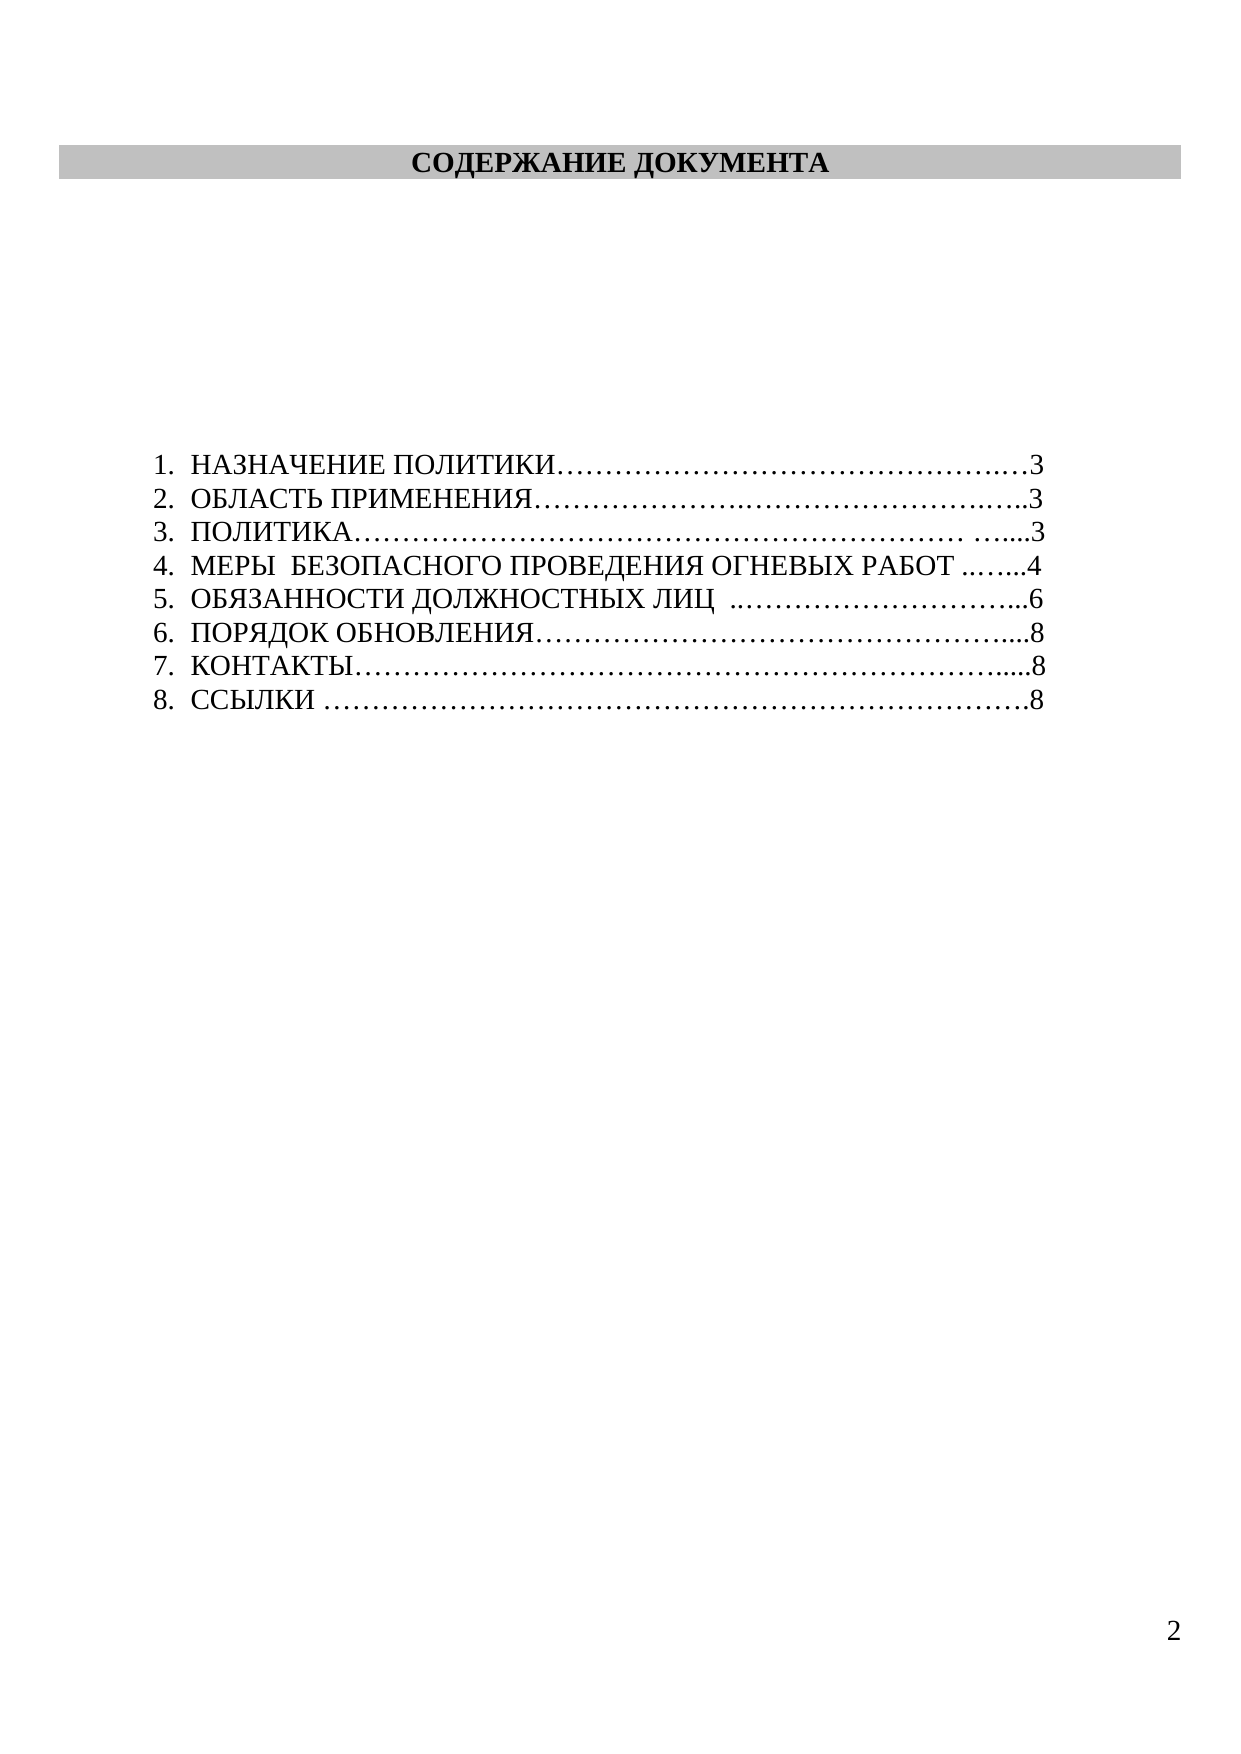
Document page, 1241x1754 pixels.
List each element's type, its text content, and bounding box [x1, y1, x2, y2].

list ПОЛИТИКА……………………………………………………… …....3 [153, 514, 1181, 548]
list ОБЛАСТЬ ПРИМЕНЕНИЯ………………….…………………….…..3 [153, 481, 1181, 514]
list ОБЯЗАННОСТИ ДОЛЖНОСТНЫХ ЛИЦ ..………………………...6 [153, 581, 1181, 615]
list МЕРЫ БЕЗОПАСНОГО ПРОВЕДЕНИЯ ОГНЕВЫХ РАБОТ ..…...4 [153, 548, 1181, 581]
text СОДЕРЖАНИЕ ДОКУМЕНТА [59, 145, 1181, 179]
list КОНТАКТЫ………………………………………………………….....8 [153, 648, 1181, 682]
list ССЫЛКИ ……………………………………………………………….8 [153, 682, 1181, 716]
list ПОРЯДОК ОБНОВЛЕНИЯ…………………………………………....8 [153, 615, 1181, 648]
list НАЗНАЧЕНИЕ ПОЛИТИКИ……………………………………….…3 [153, 447, 1181, 481]
